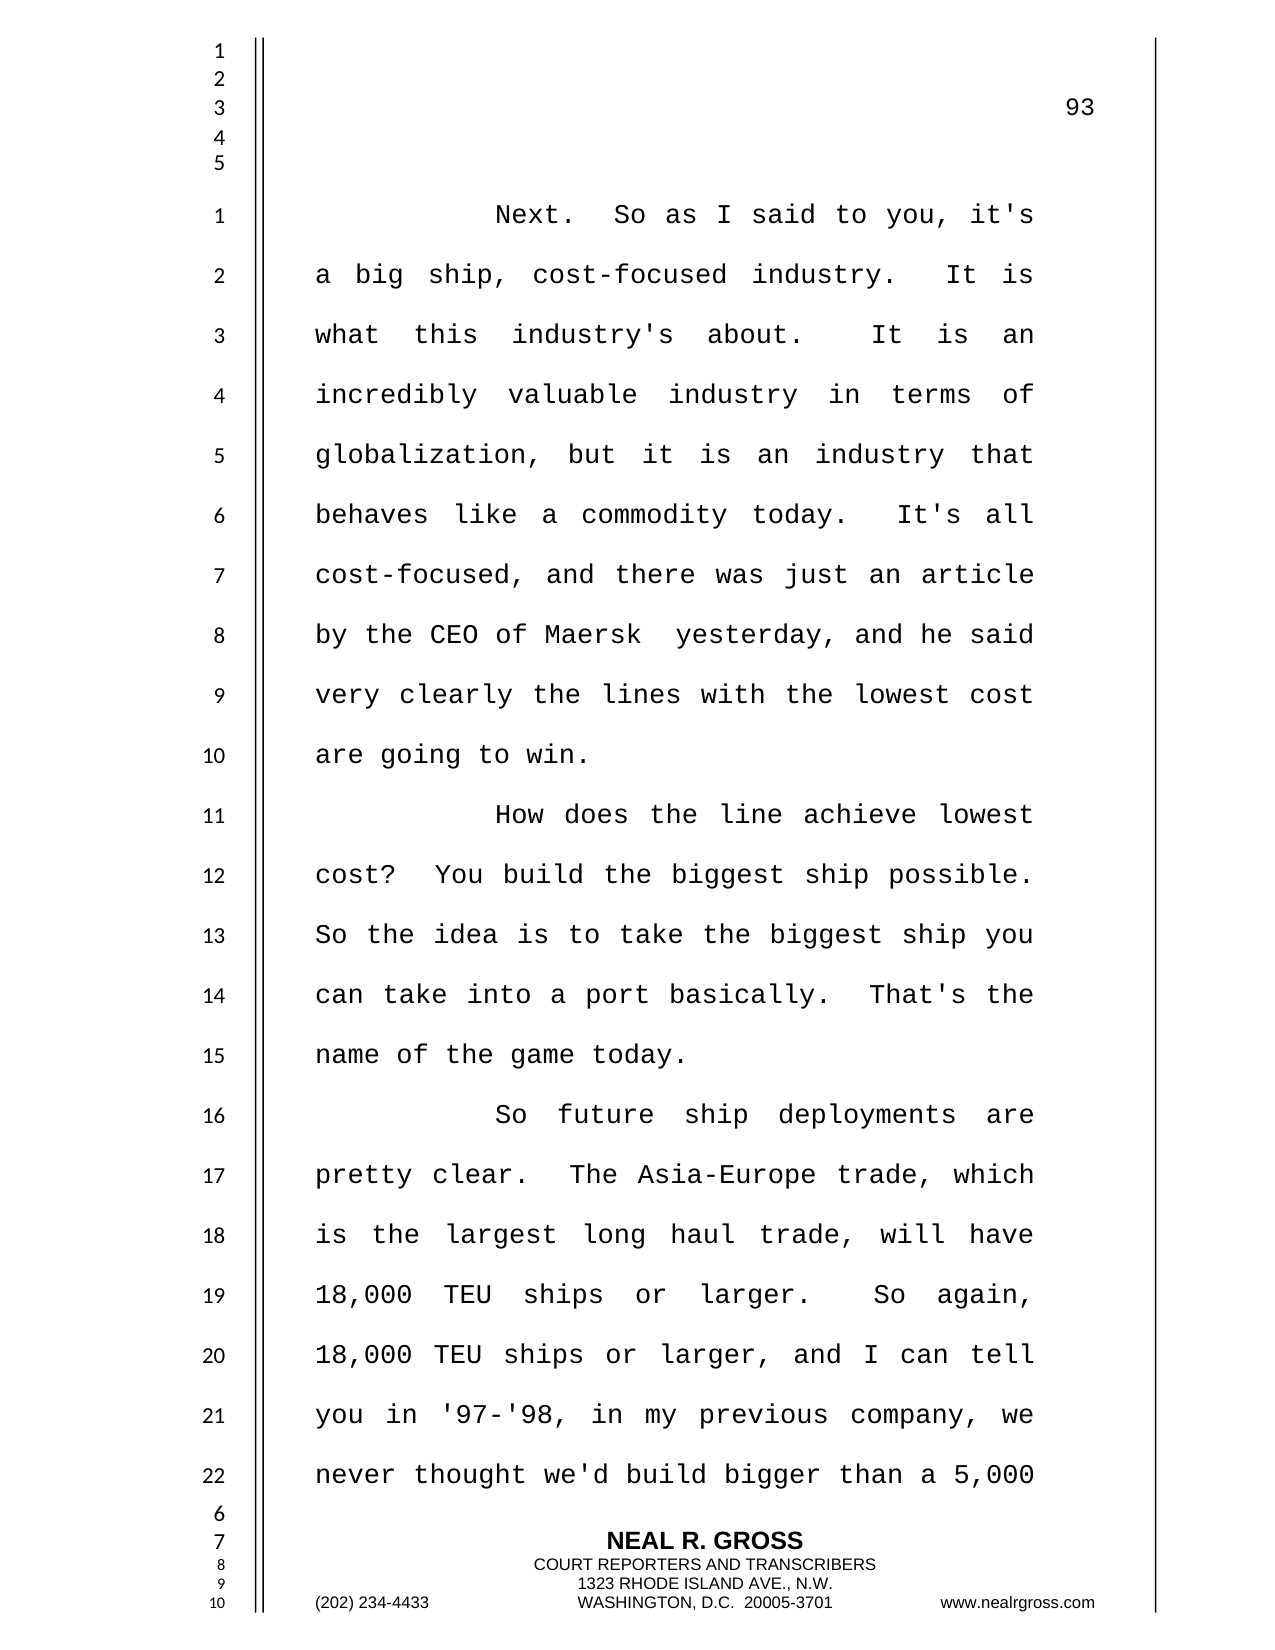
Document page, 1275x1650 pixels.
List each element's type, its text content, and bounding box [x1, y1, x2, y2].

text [315, 1076, 1035, 1496]
text How does the line achieve lowest cost? You build the biggest ship possible. So the idea is to take the biggest ship you can take into a port basically. That's the name of the game today. [315, 776, 1035, 1076]
text Next. So as I said to you, it's a big ship, cost-focused industry. It is what this industry's about. It is an incredibly valuable industry in terms of globalization, but it is an industry that behaves like a commodity today. It's all cost-focused, and there was just an article by the CEO of Maersk yesterday, and he said very clearly the lines with the lowest cost are going to win. [315, 176, 1035, 776]
